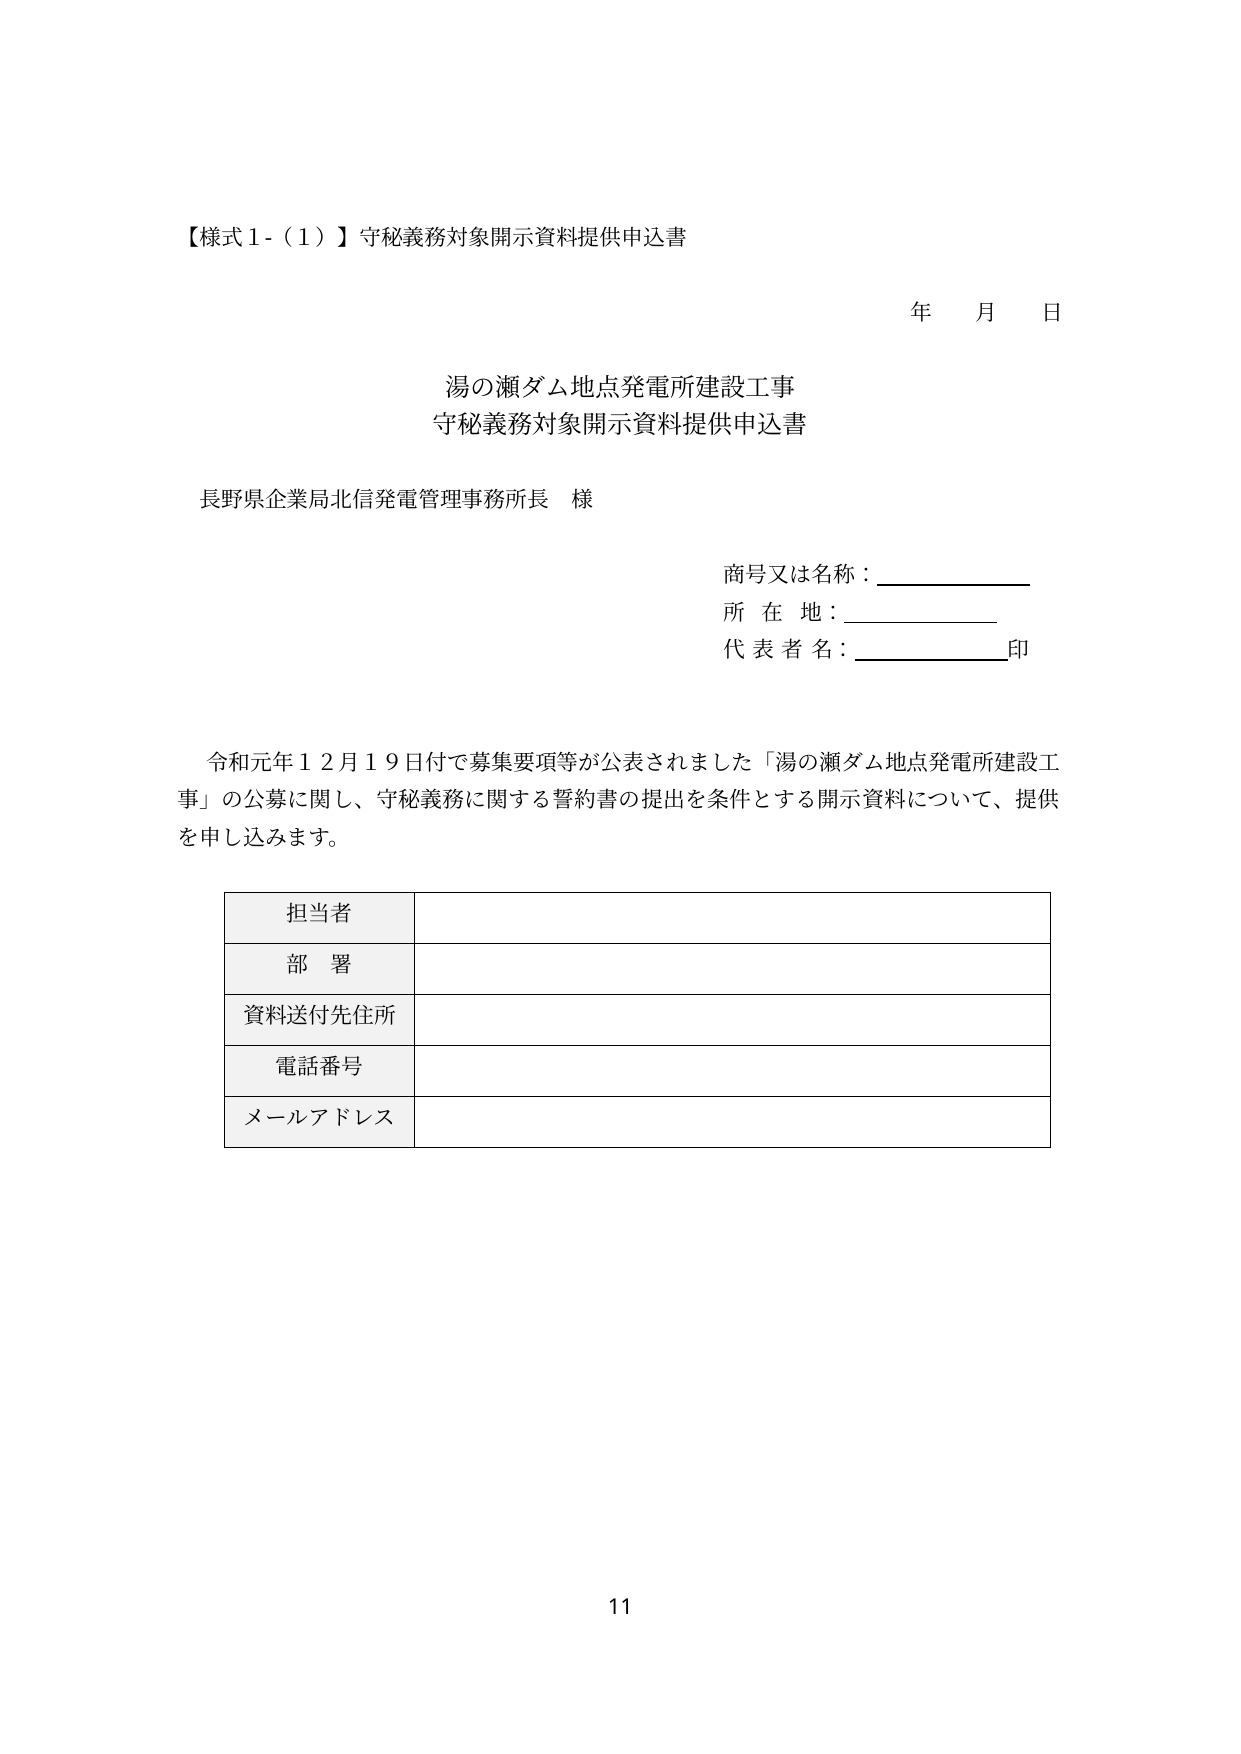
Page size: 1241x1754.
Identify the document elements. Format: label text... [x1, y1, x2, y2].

table_cell 資料送付先住所 [225, 995, 414, 1045]
table_cell [415, 944, 1050, 994]
text 令和元年１２月１９日付で募集要項等が公表されました「湯の瀬ダム地点発電所建設工事」の公募に関し、守秘義務に関する誓約書の提出を条件とする開示資料について、提供を申し込みます。 [177, 742, 1063, 854]
table_cell 部 署 [225, 944, 414, 994]
text 長野県企業局北信発電管理事務所長 様 [177, 479, 1063, 517]
text 代表者名： 印 [177, 629, 1063, 667]
table_cell 電話番号 [225, 1046, 414, 1096]
table_cell [415, 1046, 1050, 1096]
text 所在地： [723, 592, 1063, 629]
subtitle 【様式１-（１）】守秘義務対象開示資料提供申込書 [177, 217, 1063, 254]
table_cell [415, 1097, 1050, 1147]
table_header [415, 893, 1050, 943]
table_cell メールアドレス [225, 1097, 414, 1147]
text 守秘義務対象開示資料提供申込書 [177, 404, 1063, 442]
text 湯の瀬ダム地点発電所建設工事 [177, 367, 1063, 404]
table_cell [415, 995, 1050, 1045]
text 年 月 日 [177, 292, 1063, 329]
table_header 担当者 [225, 893, 414, 943]
text 商号又は名称： [723, 554, 1063, 592]
